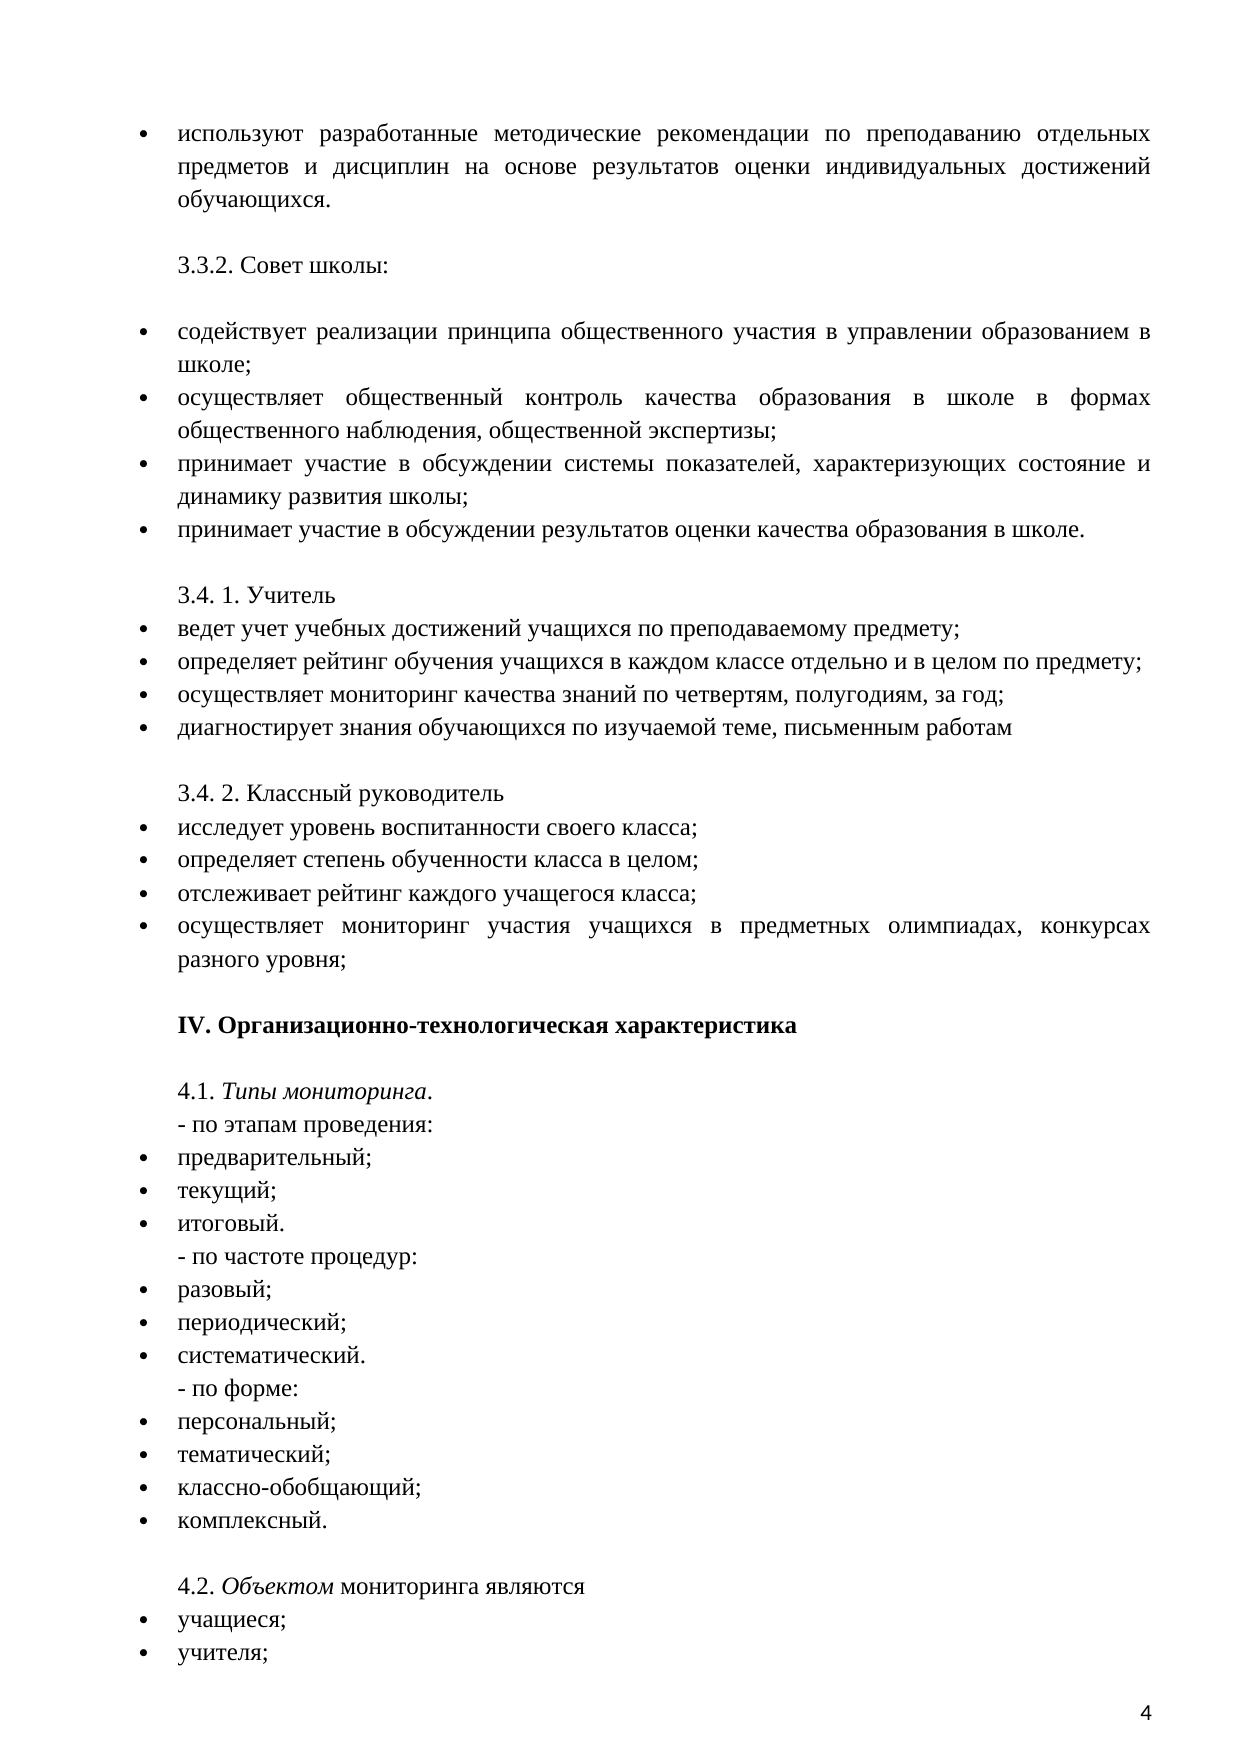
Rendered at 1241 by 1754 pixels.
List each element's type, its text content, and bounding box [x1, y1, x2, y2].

list диагностирует знания обучающихся по изучаемой теме, письменным работам [140, 712, 1152, 741]
list периодический; [140, 1307, 1152, 1336]
text IV. Организационно-технологическая характеристика [177, 1010, 1152, 1038]
text 4.1. Типы мониторинга. [177, 1076, 1152, 1104]
list текущий; [140, 1175, 1152, 1203]
text 3.4. 2. Классный руководитель [177, 778, 1152, 807]
list принимает участие в обсуждении результатов оценки качества образования в школе. [140, 514, 1152, 543]
list комплексный. [140, 1505, 1152, 1534]
text 3.3.2. Совет школы: [177, 250, 1152, 279]
list персональный; [140, 1406, 1152, 1435]
list разовый; [140, 1274, 1152, 1303]
text - по форме: [177, 1373, 1152, 1402]
list тематический; [140, 1439, 1152, 1468]
text 4.2. Объектом мониторинга являются [177, 1571, 1152, 1600]
list ведет учет учебных достижений учащихся по преподаваемому предмету; [140, 613, 1152, 642]
list исследует уровень воспитанности своего класса; [140, 812, 1152, 840]
text 3.4. 1. Учитель [177, 580, 1152, 609]
list принимает участие в обсуждении системы показателей, характеризующих состояние и динамику развития школы; [140, 448, 1152, 510]
list осуществляет мониторинг качества знаний по четвертям, полугодиям, за год; [140, 679, 1152, 708]
list учащиеся; [140, 1604, 1152, 1633]
list определяет степень обученности класса в целом; [140, 844, 1152, 873]
list отслеживает рейтинг каждого учащегося класса; [140, 878, 1152, 906]
list осуществляет мониторинг участия учащихся в предметных олимпиадах, конкурсах разного уровня; [140, 911, 1152, 972]
list содействует реализации принципа общественного участия в управлении образованием в школе; [140, 316, 1152, 378]
list учителя; [140, 1637, 1152, 1666]
list систематический. [140, 1340, 1152, 1369]
text - по этапам проведения: [177, 1109, 1152, 1137]
list используют разработанные методические рекомендации по преподаванию отдельных предметов и дисциплин на основе результатов оценки индивидуальных достижений обучающихся. [140, 118, 1152, 213]
list предварительный; [140, 1142, 1152, 1171]
list классно-обобщающий; [140, 1472, 1152, 1501]
text - по частоте процедур: [177, 1241, 1152, 1269]
list осуществляет общественный контроль качества образования в школе в формах общественного наблюдения, общественной экспертизы; [140, 382, 1152, 444]
list итоговый. [140, 1208, 1152, 1237]
list определяет рейтинг обучения учащихся в каждом классе отдельно и в целом по предмету; [140, 646, 1152, 675]
